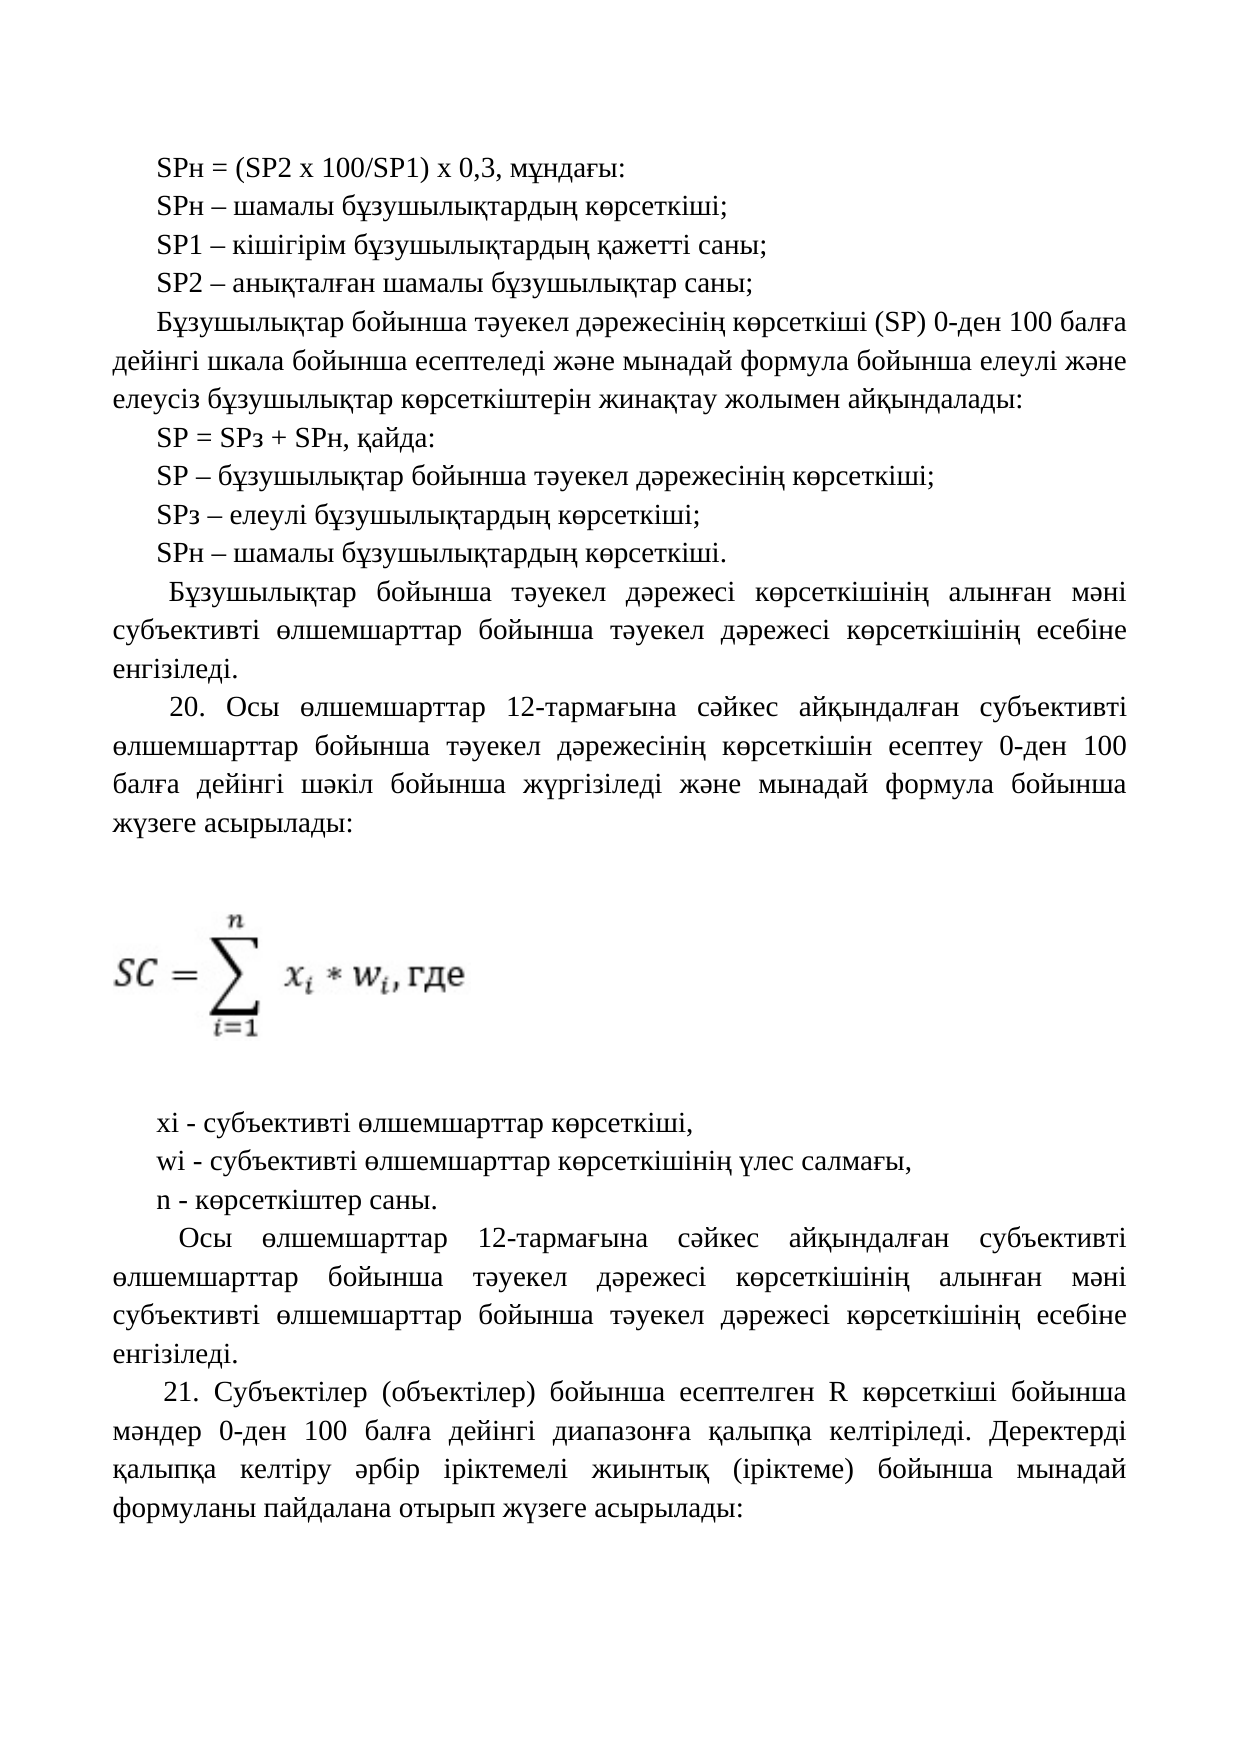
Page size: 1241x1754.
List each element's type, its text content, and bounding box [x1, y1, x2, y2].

text ЅР – бұзушылықтар бойынша тәуекел дәрежесінің көрсеткіші; [112, 458, 1128, 492]
text SР = SРз + SРн, қайда: [112, 420, 1128, 453]
text ЅР2 – анықталған шамалы бұзушылықтар саны; [112, 266, 1128, 299]
text SРн – шамалы бұзушылықтардың көрсеткіші; [112, 188, 1128, 222]
text ЅРн – шамалы бұзушылықтардың көрсеткіші. [112, 535, 1128, 569]
text SР1 – кішігірім бұзушылықтардың қажетті саны; [112, 227, 1128, 261]
text ЅРз – елеулі бұзушылықтардың көрсеткіші; [112, 497, 1128, 530]
text n - көрсеткіштер саны. [112, 1182, 1128, 1215]
text 20. Осы өлшемшарттар 12-тармағына сәйкес айқындалған субъективті өлшемшарттар бойынша тәуекел дәрежесінің көрсеткішін есептеу 0-ден 100 балға дейінгі шәкіл бойынша жүргізіледі және мынадай формула бойынша жүзеге асырылады: [112, 689, 1128, 839]
text SРн = (SР2 х 100/SР1) х 0,3, мұндағы: [112, 150, 1128, 183]
text Осы өлшемшарттар 12-тармағына сәйкес айқындалған субъективті өлшемшарттар бойынша тәуекел дәрежесі көрсеткішінің алынған мәні субъективті өлшемшарттар бойынша тәуекел дәрежесі көрсеткішінің есебіне енгізіледі. [112, 1220, 1128, 1369]
text Бұзушылықтар бойынша тәуекел дәрежесі көрсеткішінің алынған мәні субъективті өлшемшарттар бойынша тәуекел дәрежесі көрсеткішінің есебіне енгізіледі. [112, 574, 1128, 684]
text xi - субъективті өлшемшарттар көрсеткіші, [112, 1105, 1128, 1138]
text 21. Субъектілер (объектілер) бойынша есептелген R көрсеткіші бойынша мәндер 0-ден 100 балға дейінгі диапазонға қалыпқа келтіріледі. Деректерді қалыпқа келтіру әрбір іріктемелі жиынтық (іріктеме) бойынша мынадай формуланы пайдалана отырып жүзеге асырылады: [112, 1374, 1128, 1524]
text Бұзушылықтар бойынша тәуекел дәрежесінің көрсеткіші (ЅР) 0-ден 100 балға дейінгі шкала бойынша есептеледі және мынадай формула бойынша елеулі және елеусіз бұзушылықтар көрсеткіштерін жинақтау жолымен айқындалады: [112, 304, 1128, 415]
text wi - субъективті өлшемшарттар көрсеткішінің үлес салмағы, [112, 1143, 1128, 1177]
picture [112, 911, 471, 1041]
